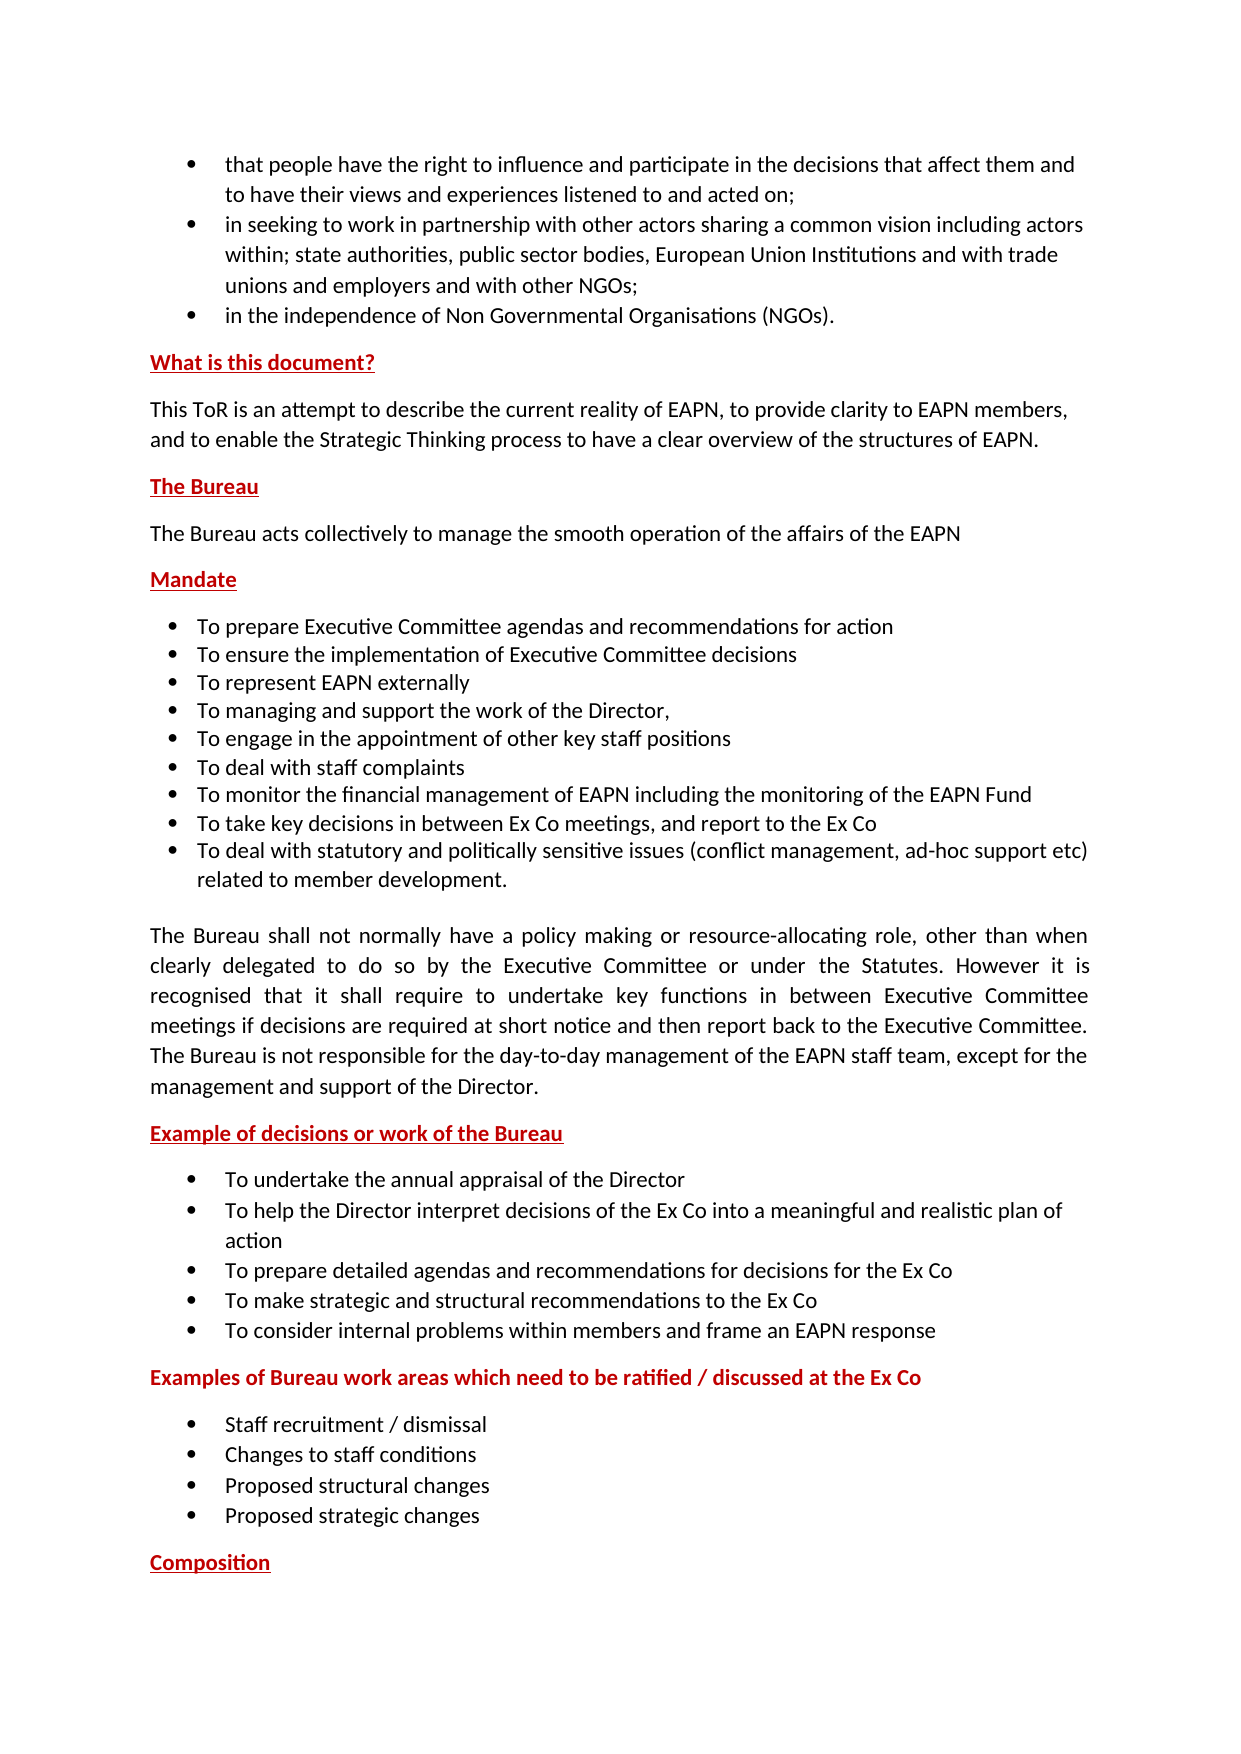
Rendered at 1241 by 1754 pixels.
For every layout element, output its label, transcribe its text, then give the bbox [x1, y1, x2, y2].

list To consider internal problems within members and frame an EAPN response [187, 1317, 1090, 1344]
list To prepare detailed agendas and recommendations for decisions for the Ex Co [187, 1256, 1090, 1284]
list To help the Director interpret decisions of the Ex Co into a meaningful and realistic plan of action [187, 1196, 1090, 1254]
text What is this document? [150, 348, 1090, 376]
text This ToR is an attempt to describe the current reality of EAPN, to provide clarity to EAPN members, and to enable the Strategic Thinking process to have a clear overview of the structures of EAPN. [150, 395, 1090, 453]
list Changes to staff conditions [187, 1441, 1090, 1468]
list To managing and support the work of the Director, [169, 697, 1090, 724]
list To engage in the appointment of other key staff positions [169, 724, 1090, 753]
list To make strategic and structural recommendations to the Ex Co [187, 1286, 1090, 1314]
list To deal with staff complaints [169, 753, 1090, 781]
list Proposed structural changes [187, 1471, 1090, 1499]
list To take key decisions in between Ex Co meetings, and report to the Ex Co [169, 809, 1090, 837]
text The Bureau shall not normally have a policy making or resource-allocating role, other than when clearly delegated to do so by the Executive Committee or under the Statutes. However it is recognised that it shall require to undertake key functions in between Executive Committee meetings if decisions are required at short notice and then report back to the Executive Committee. The Bureau is not responsible for the day-to-day management of the EAPN staff team, except for the management and support of the Director. [150, 921, 1090, 1100]
text Examples of Bureau work areas which need to be ratified / discussed at the Ex Co [150, 1363, 1090, 1391]
list Proposed strategic changes [187, 1501, 1090, 1529]
list To deal with statutory and politically sensitive issues (conflict management, ad-hoc support etc) related to member development. [169, 837, 1090, 893]
list To represent EAPN externally [169, 668, 1090, 697]
list To prepare Executive Committee agendas and recommendations for action [169, 612, 1090, 641]
list To monitor the financial management of EAPN including the monitoring of the EAPN Fund [169, 781, 1090, 809]
list Staff recruitment / dismissal [187, 1410, 1090, 1438]
list in seeking to work in partnership with other actors sharing a common vision including actors within; state authorities, public sector bodies, European Union Institutions and with trade unions and employers and with other NGOs; [187, 210, 1090, 299]
text Example of decisions or work of the Bureau [150, 1119, 1090, 1147]
text The Bureau [150, 472, 1090, 500]
list in the independence of Non Governmental Organisations (NGOs). [187, 301, 1090, 329]
text Mandate [150, 566, 1090, 594]
list To undertake the annual appraisal of the Director [187, 1166, 1090, 1193]
list that people have the right to influence and participate in the decisions that affect them and to have their views and experiences listened to and acted on; [187, 150, 1090, 208]
text Composition [150, 1548, 1090, 1576]
list To ensure the implementation of Executive Committee decisions [169, 641, 1090, 668]
text The Bureau acts collectively to manage the smooth operation of the affairs of the EAPN [150, 519, 1090, 547]
